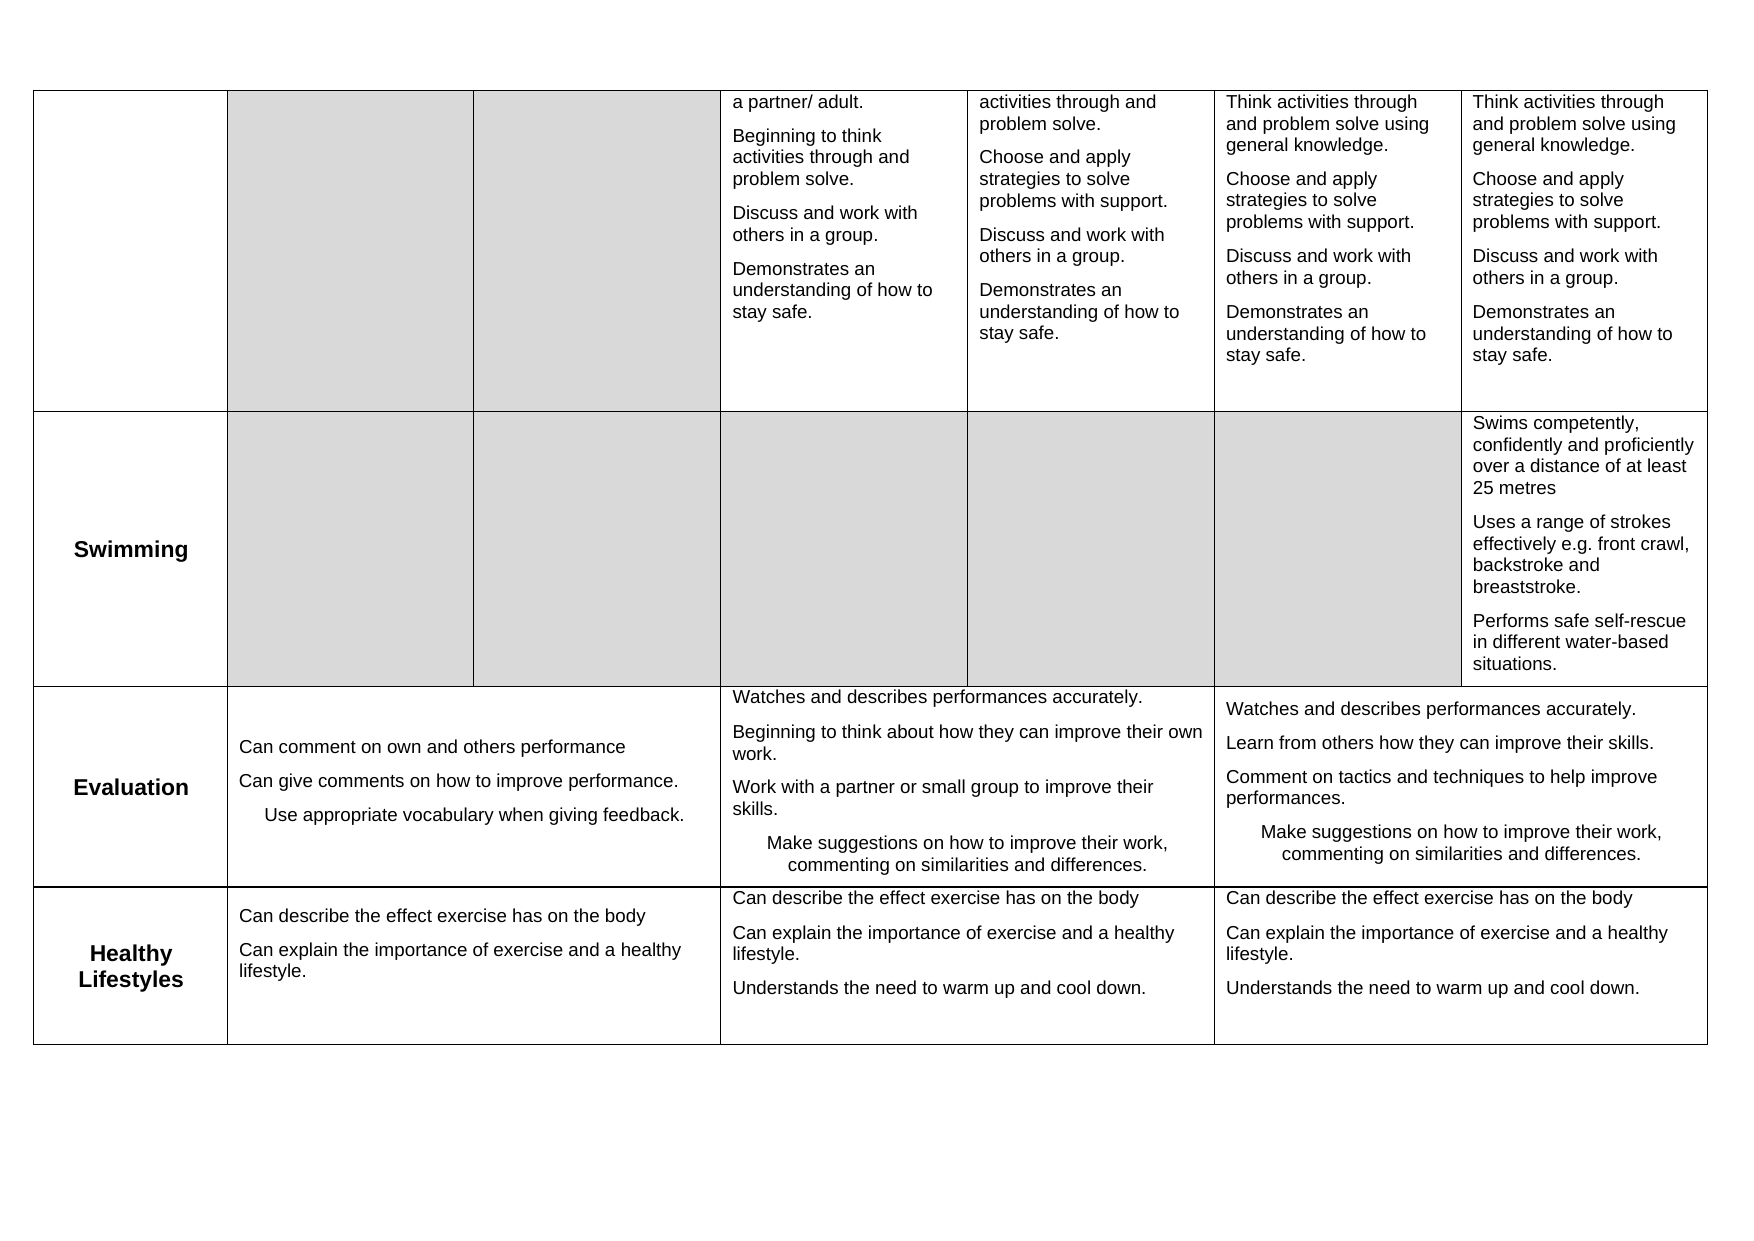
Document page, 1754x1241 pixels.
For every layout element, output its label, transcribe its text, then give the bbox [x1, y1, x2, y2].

table_cell [968, 412, 1214, 686]
table_header [474, 91, 720, 411]
table_cell Swims competently, confidently and proficiently over a distance of at least 25 metres Uses a range of strokes effectively e.g. front crawl, backstroke and breaststroke. Performs safe self-rescue in different water-based situations. [1462, 412, 1707, 686]
table_cell [228, 412, 473, 686]
table_header [34, 91, 227, 411]
table_cell Can describe the effect exercise has on the body Can explain the importance of exercise and a healthy lifestyle. Understands the need to warm up and cool down. [1215, 888, 1707, 1044]
table_cell Healthy Lifestyles [34, 888, 227, 1044]
table_cell Watches and describes performances accurately. Beginning to think about how they can improve their own work. Work with a partner or small group to improve their skills. Make suggestions on how to improve their work, commenting on similarities and differences. [721, 687, 1214, 886]
table_cell [721, 412, 967, 686]
table_cell Can comment on own and others performance Can give comments on how to improve performance. Use appropriate vocabulary when giving feedback. [228, 687, 720, 886]
table_header Think activities through and problem solve using general knowledge. Choose and apply strategies to solve problems with support. Discuss and work with others in a group. Demonstrates an understanding of how to stay safe. [1215, 91, 1461, 411]
table_header [228, 91, 473, 411]
table_cell Watches and describes performances accurately. Learn from others how they can improve their skills. Comment on tactics and techniques to help improve performances. Make suggestions on how to improve their work, commenting on similarities and differences. [1215, 687, 1707, 886]
table_cell Can describe the effect exercise has on the body Can explain the importance of exercise and a healthy lifestyle. [228, 888, 720, 1044]
table_header Think activities through and problem solve using general knowledge. Choose and apply strategies to solve problems with support. Discuss and work with others in a group. Demonstrates an understanding of how to stay safe. [1462, 91, 1707, 411]
table_cell Evaluation [34, 687, 227, 886]
table_cell [1215, 412, 1461, 686]
table_header a partner/ adult. Beginning to think activities through and problem solve. Discuss and work with others in a group. Demonstrates an understanding of how to stay safe. [721, 91, 967, 411]
table_cell Can describe the effect exercise has on the body Can explain the importance of exercise and a healthy lifestyle. Understands the need to warm up and cool down. [721, 888, 1214, 1044]
table_cell [474, 412, 720, 686]
table_header activities through and problem solve. Choose and apply strategies to solve problems with support. Discuss and work with others in a group. Demonstrates an understanding of how to stay safe. [968, 91, 1214, 411]
table_cell Swimming [34, 412, 227, 686]
